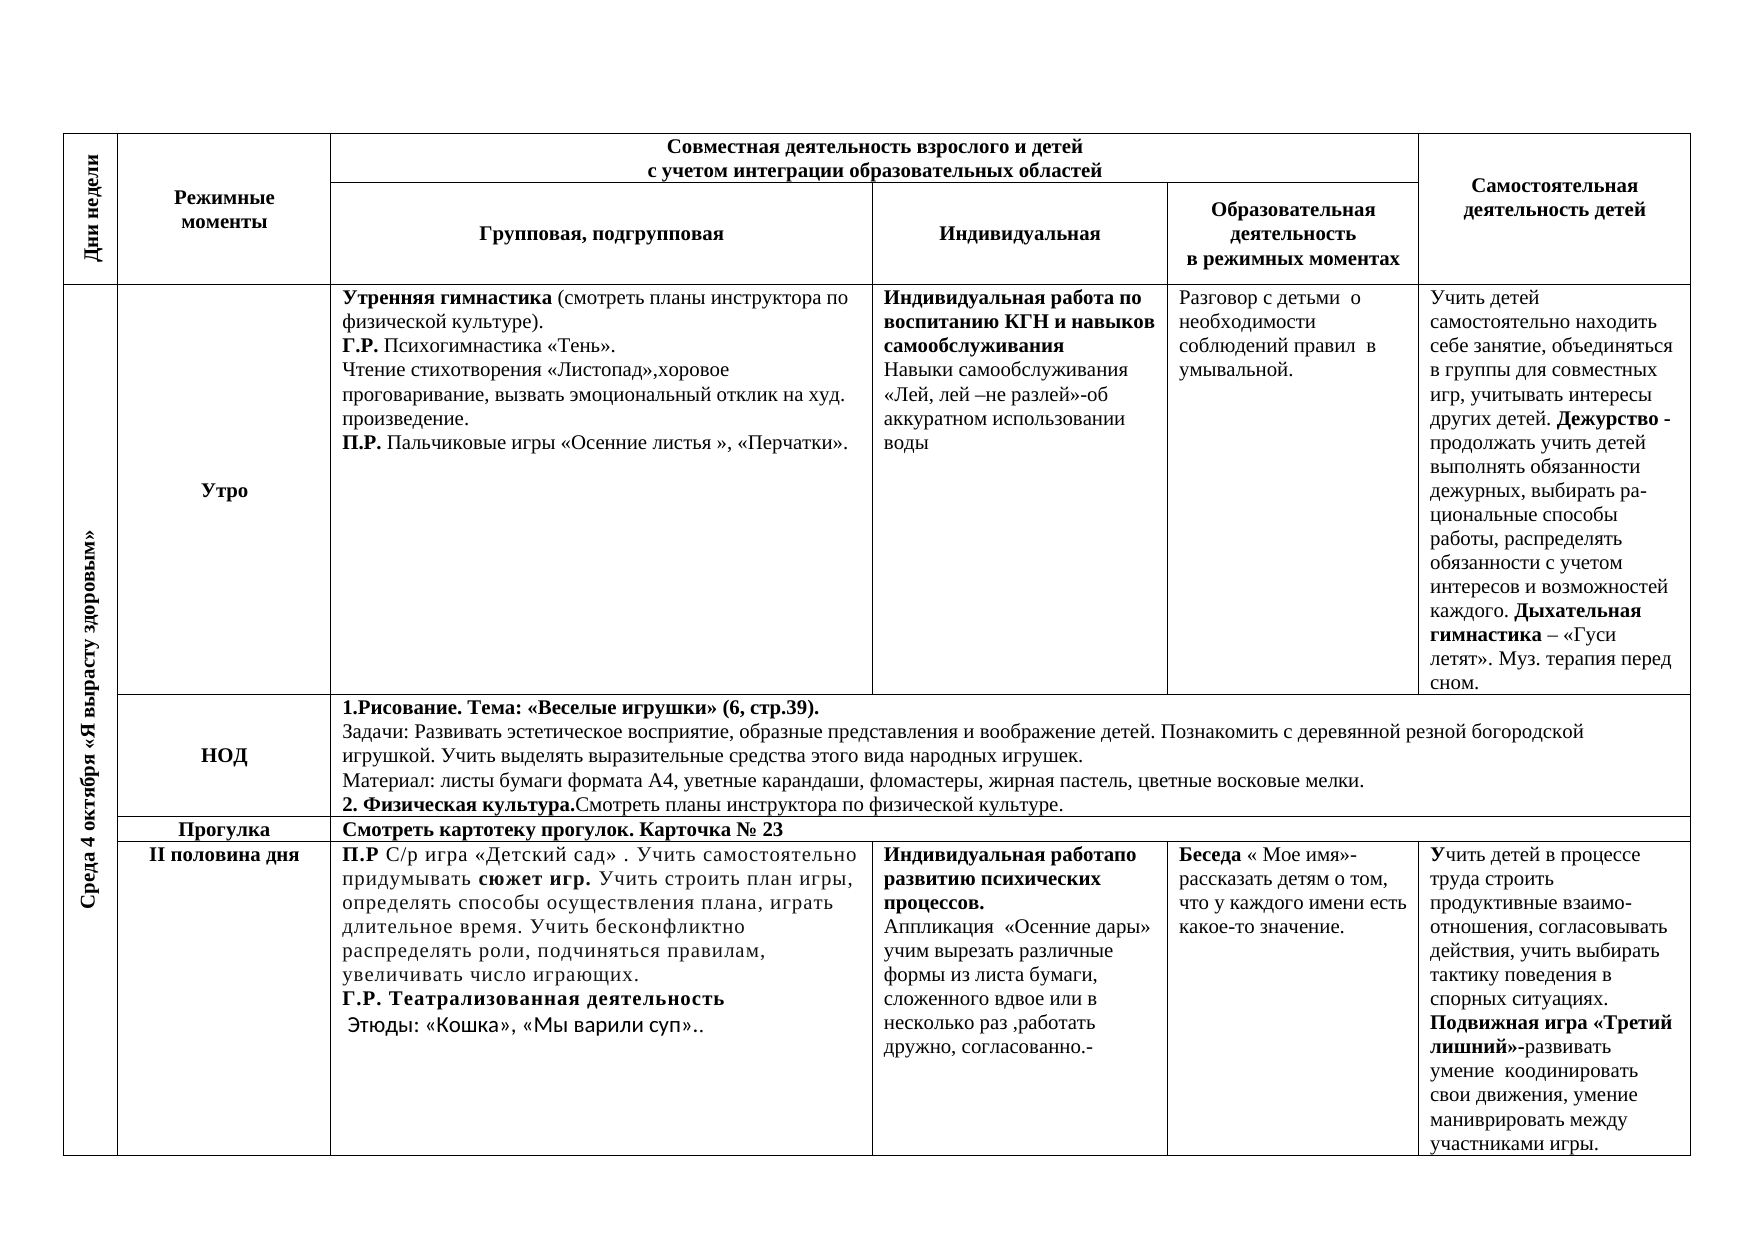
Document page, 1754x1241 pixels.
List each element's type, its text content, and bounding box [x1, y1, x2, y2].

table_header Самостоятельная деятельность детей [1419, 134, 1690, 284]
table_header Режимные моменты [118, 134, 330, 284]
table_cell Среда 4 октября «Я вырасту здоровым» [64, 285, 117, 1154]
table_cell Беседа « Мое имя»-рассказать детям о том, что у каждого имени есть какое-то значение. [1168, 842, 1418, 1154]
table_cell Учить детей самостоятельно находить себе занятие, объединяться в группы для совместных игр, учитывать интересы других детей. Дежурство - продолжать учить детей выполнять обязанности дежурных, выбирать рациональные способы работы, распределять обязанности с учетом интересов и возможностей каждого. Дыхательная гимнастика – «Гуси летят». Муз. терапия перед сном. [1419, 285, 1690, 694]
table_cell Утренняя гимнастика (смотреть планы инструктора по физической культуре). Г.Р. Психогимнастика «Тень». Чтение стихотворения «Листопад»,хоровое проговаривание, вызвать эмоциональный отклик на худ. произведение. П.Р. Пальчиковые игры «Осенние листья », «Перчатки». [331, 285, 872, 694]
table_cell Индивидуальная [873, 183, 1167, 284]
table_cell Индивидуальная работа по воспитанию КГН и навыков самообслуживания Навыки самообслуживания «Лей, лей –не разлей»-об аккуратном использовании воды [873, 285, 1167, 694]
table_cell Групповая, подгрупповая [331, 183, 872, 284]
table_cell НОД [118, 695, 330, 816]
table_cell II половина дня [118, 842, 330, 1154]
table_cell Прогулка [118, 817, 330, 841]
table_cell Учить детей в процессе труда строить продуктивные взаимоотношения, согласовывать действия, учить выбирать тактику поведения в спорных ситуациях. Подвижная игра «Третий лишний»-развивать умение коодинировать свои движения, умение маниврировать между участниками игры. [1419, 842, 1690, 1154]
table_cell Образовательная деятельность в режимных моментах [1168, 183, 1418, 284]
table_cell П.Р С/р игра «Детский сад» . Учить самостоятельно придумывать сюжет игр. Учить строить план игры, определять способы осуществления плана, играть длительное время. Учить бесконфликтно распределять роли, подчиняться правилам, увеличивать число играющих. Г.Р. Театрализованная деятельность Этюды: «Кошка», «Мы варили суп».. [331, 842, 872, 1154]
table_cell Разговор с детьми о необходимости соблюдений правил в умывальной. [1168, 285, 1418, 694]
table_header Дни недели [64, 134, 117, 284]
table_cell Индивидуальная работапо развитию психических процессов. Аппликация «Осенние дары» учим вырезать различные формы из листа бумаги, сложенного вдвое или в несколько раз ,работать дружно, согласованно.- [873, 842, 1167, 1154]
table_cell Смотреть картотеку прогулок. Карточка № 23 [331, 817, 1690, 841]
table_header Совместная деятельность взрослого и детей с учетом интеграции образовательных областей [331, 134, 1418, 182]
table_cell 1.Рисование. Тема: «Веселые игрушки» (6, стр.39). Задачи: Развивать эстетическое восприятие, образные представления и воображение детей. Познакомить с деревянной резной богородской игрушкой. Учить выделять выразительные средства этого вида народных игрушек. Материал: листы бумаги формата А4, уветные карандаши, фломастеры, жирная пастель, цветные восковые мелки. 2. Физическая культура.Смотреть планы инструктора по физической культуре. [331, 695, 1690, 816]
table_cell Утро [118, 285, 330, 694]
